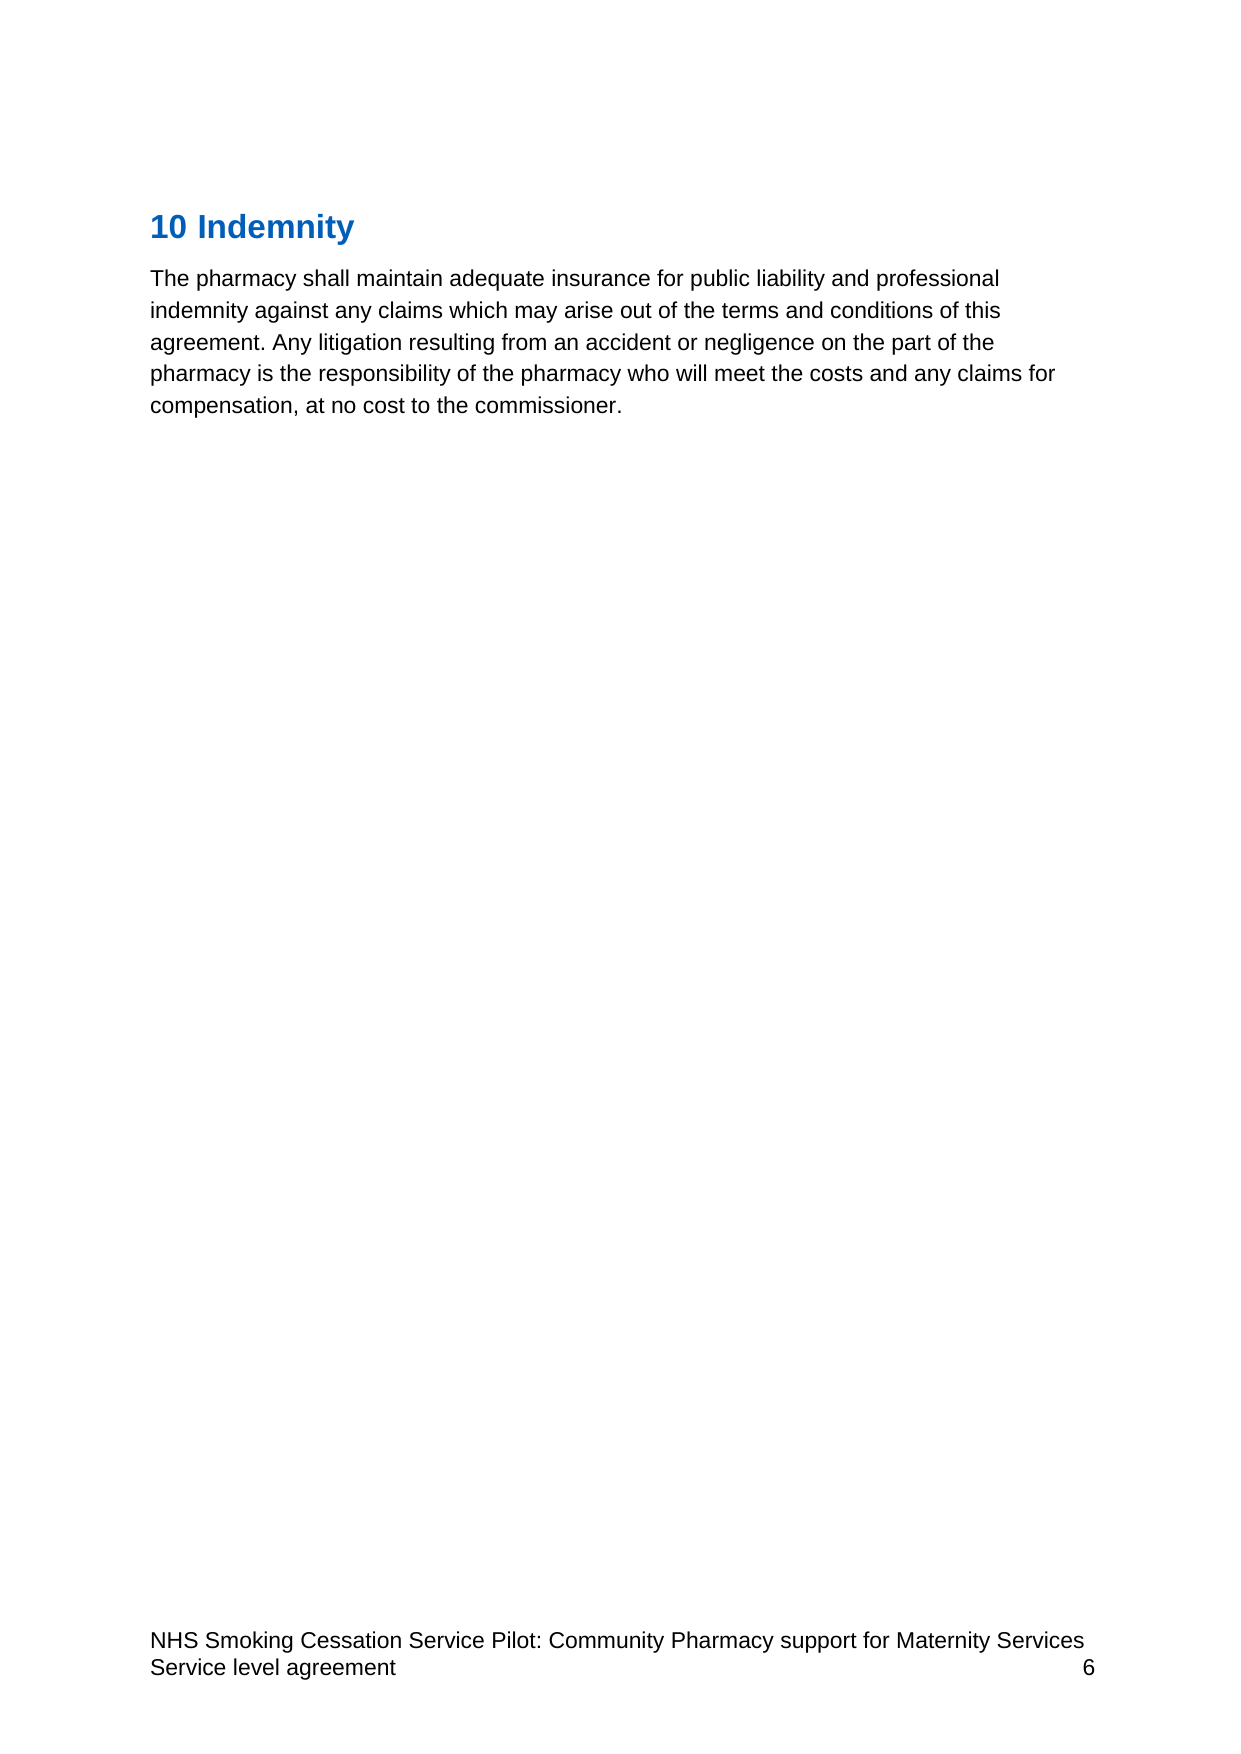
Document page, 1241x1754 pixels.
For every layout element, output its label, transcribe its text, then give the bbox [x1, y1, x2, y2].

text The pharmacy shall maintain adequate insurance for public liability and professional indemnity against any claims which may arise out of the terms and conditions of this agreement. Any litigation resulting from an accident or negligence on the part of the pharmacy is the responsibility of the pharmacy who will meet the costs and any claims for compensation, at no cost to the commissioner. [150, 265, 1090, 418]
subtitle Indemnity [150, 207, 1090, 245]
